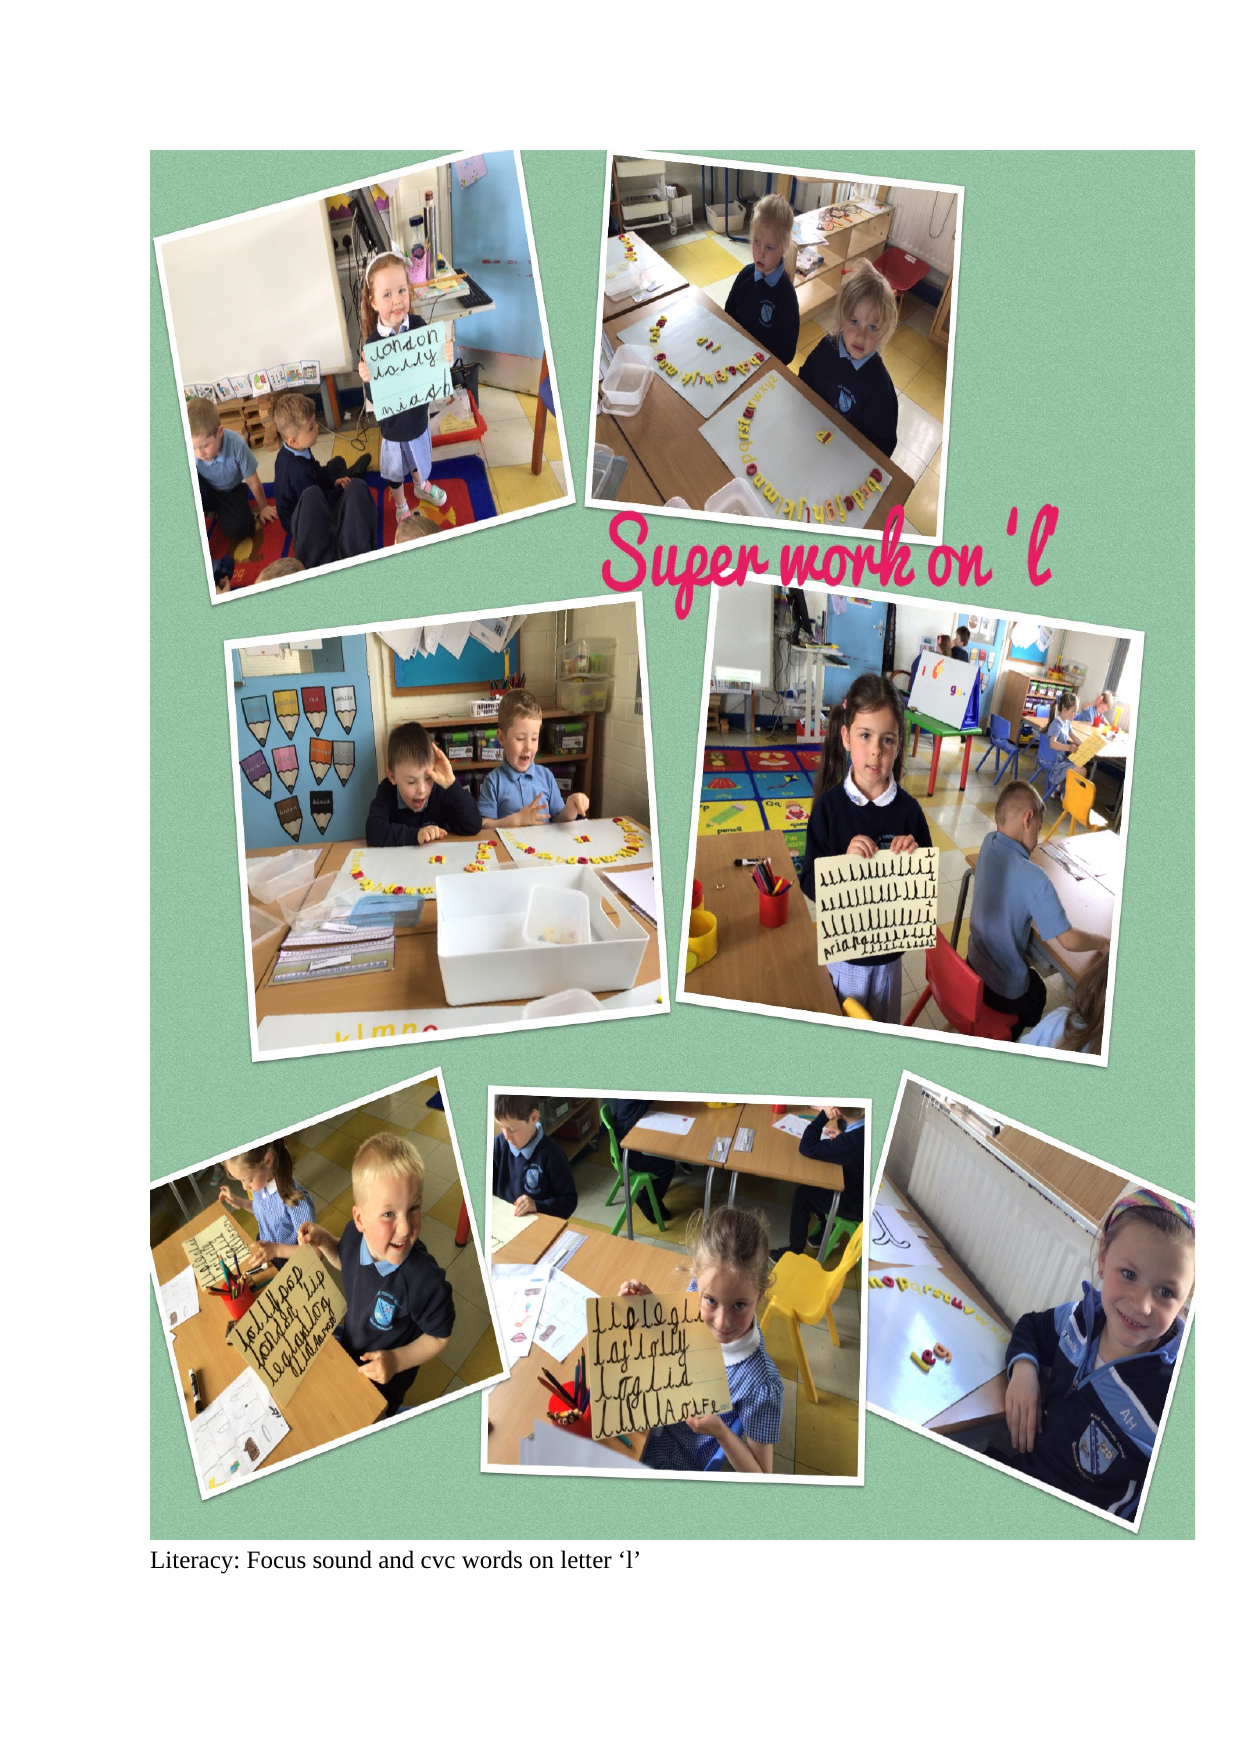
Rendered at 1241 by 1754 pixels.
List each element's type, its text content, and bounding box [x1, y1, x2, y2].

text Literacy: Focus sound and cvc words on letter ‘l’ [150, 1540, 1090, 1574]
picture [150, 150, 1196, 1540]
